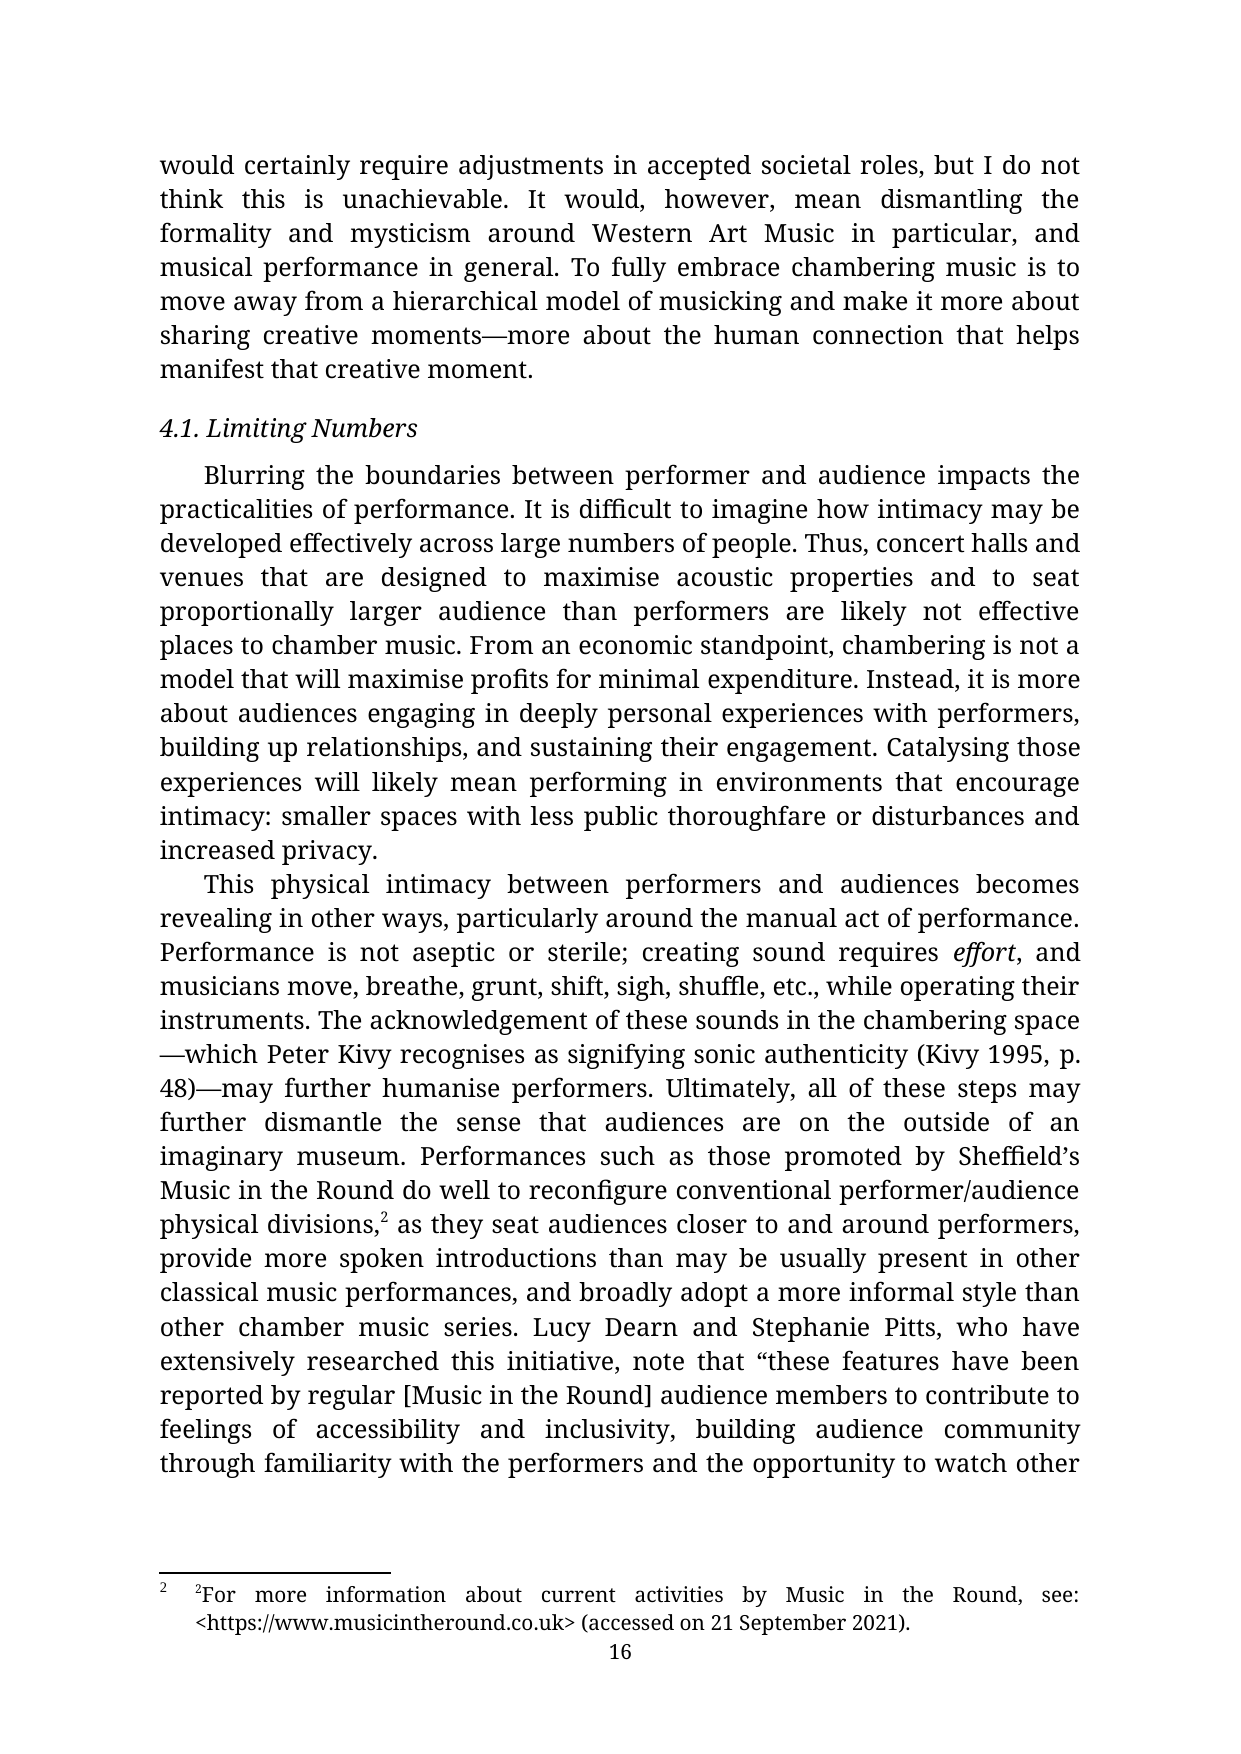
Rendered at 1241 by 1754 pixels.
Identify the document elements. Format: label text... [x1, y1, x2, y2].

text Blurring the boundaries between performer and audience impacts the practicalities of performance. It is difficult to imagine how intimacy may be developed effectively across large numbers of people. Thus, concert halls and venues that are designed to maximise acoustic properties and to seat proportionally larger audience than performers are likely not effective places to chamber music. From an economic standpoint, chambering is not a model that will maximise profits for minimal expenditure. Instead, it is more about audiences engaging in deeply personal experiences with performers, building up relationships, and sustaining their engagement. Catalysing those experiences will likely mean performing in environments that encourage intimacy: smaller spaces with less public thoroughfare or disturbances and increased privacy. [159, 458, 1081, 866]
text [159, 866, 1081, 1479]
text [159, 148, 1081, 386]
subtitle 4.1. Limiting Numbers [159, 411, 1081, 445]
